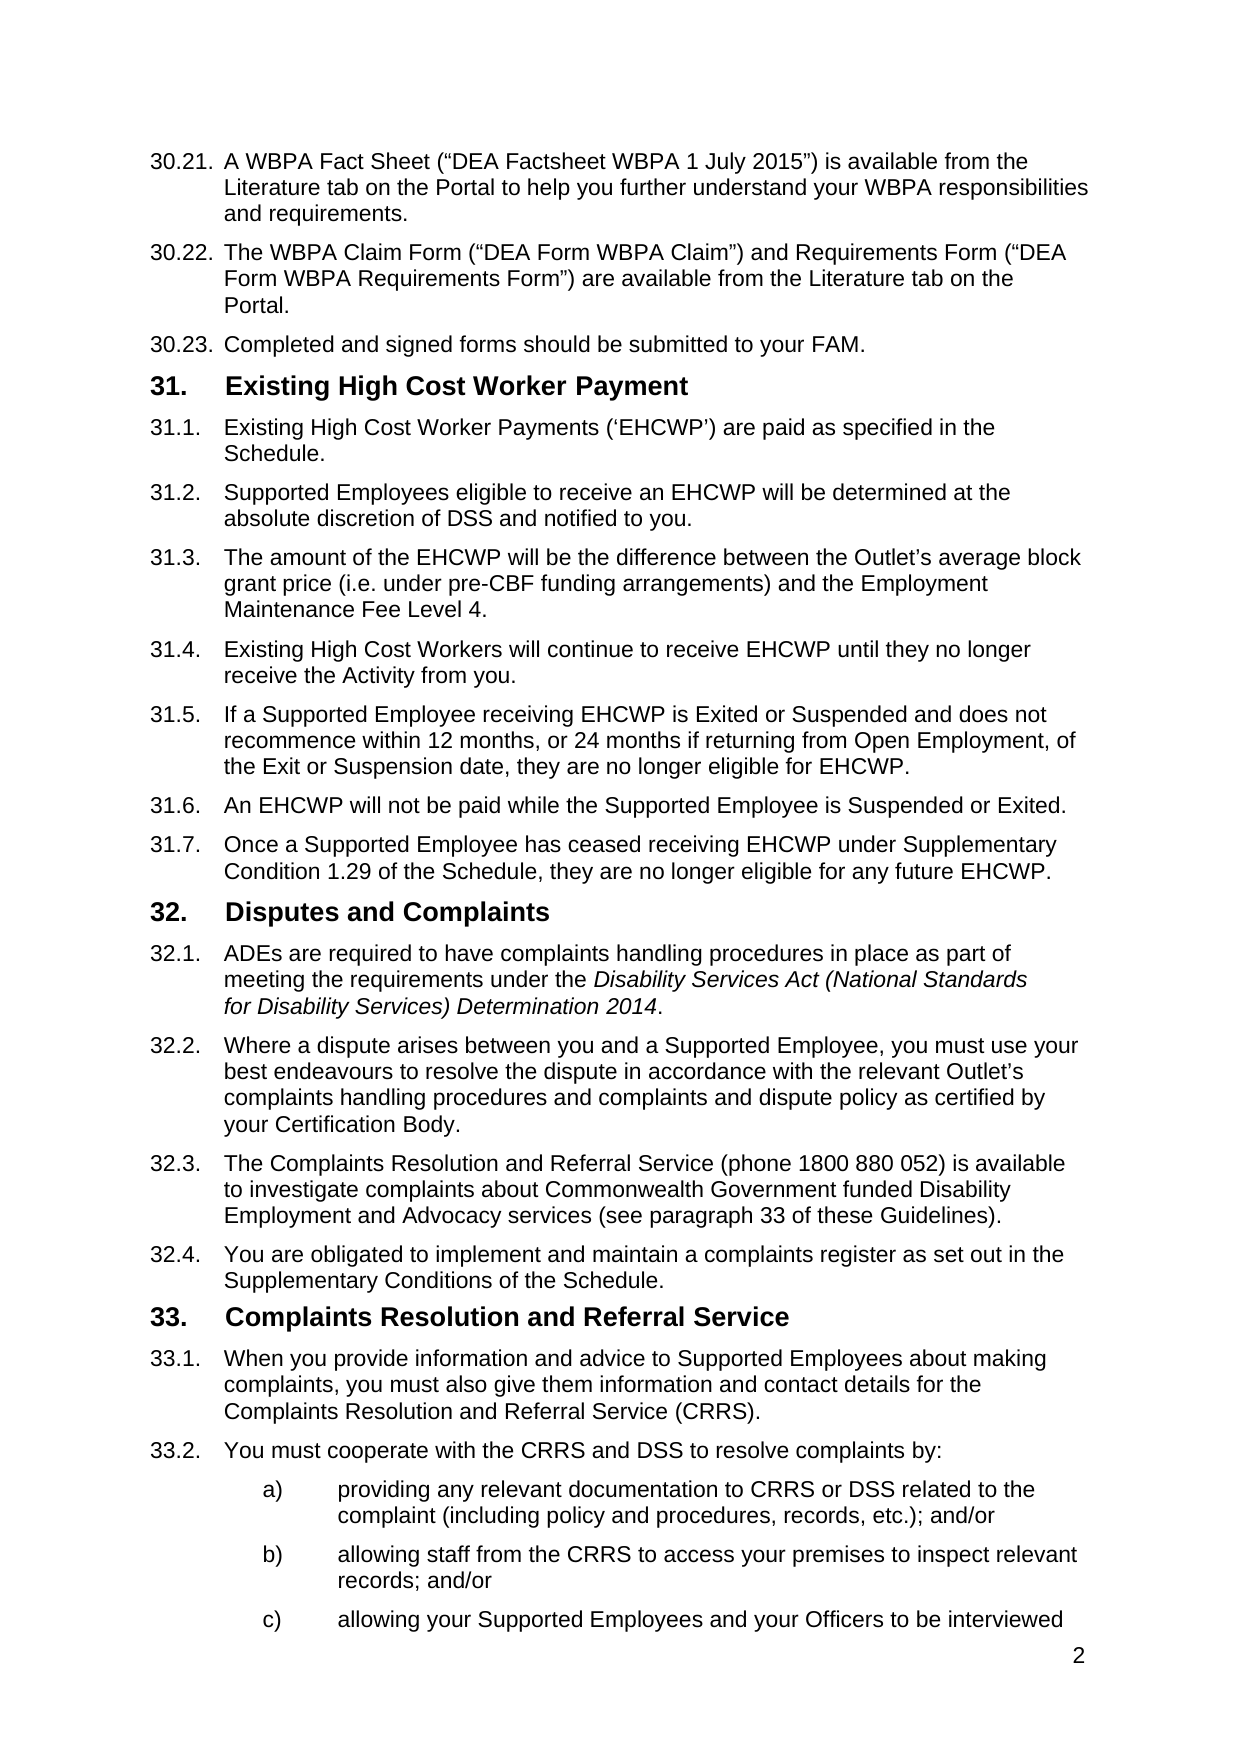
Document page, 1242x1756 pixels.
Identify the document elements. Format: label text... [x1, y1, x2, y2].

list An EHCWP will not be paid while the Supported Employee is Suspended or Exited. [150, 792, 1121, 819]
list Existing High Cost Workers will continue to receive EHCWP until they no longer receive the Activity from you. [150, 636, 1033, 688]
list The WBPA Claim Form (“DEA Form WBPA Claim”) and Requirements Form (“DEA Form WBPA Requirements Form”) are available from the Literature tab on the Portal. [150, 239, 1085, 318]
subtitle Complaints Resolution and Referral Service [150, 1301, 1121, 1333]
list You are obligated to implement and maintain a complaints register as set out in the Supplementary Conditions of the Schedule. [150, 1241, 1066, 1294]
list If a Supported Employee receiving EHCWP is Exited or Suspended and does not recommence within 12 months, or 24 months if returning from Open Employment, of the Exit or Suspension date, they are no longer eligible for EHCWP. [150, 701, 1077, 779]
list providing any relevant documentation to CRRS or DSS related to the complaint (including policy and procedures, records, etc.); and/or [262, 1476, 1037, 1528]
list When you provide information and advice to Supported Employees about making complaints, you must also give them information and contact details for the Complaints Resolution and Referral Service (CRRS). [150, 1345, 1048, 1424]
list Completed and signed forms should be submitted to your FAM. [150, 331, 1121, 357]
subtitle Disputes and Complaints [150, 896, 1121, 927]
list Where a dispute arises between you and a Supported Employee, you must use your best endeavours to resolve the dispute in accordance with the relevant Outlet’s complaints handling procedures and complaints and dispute policy as certified by your Certification Body. [150, 1032, 1080, 1137]
list Existing High Cost Worker Payments (‘EHCWP’) are paid as specified in the Schedule. [150, 413, 997, 466]
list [262, 1606, 1064, 1632]
list ADEs are required to have complaints handling procedures in place as part of meeting the requirements under the Disability Services Act (National Standards for Disability Services) Determination 2014. [150, 940, 1062, 1019]
list allowing staff from the CRRS to access your premises to inspect relevant records; and/or [262, 1541, 1078, 1593]
list The amount of the EHCWP will be the difference between the Outlet’s average block grant price (i.e. under pre-CBF funding arrangements) and the Employment Maintenance Fee Level 4. [150, 544, 1082, 623]
list Supported Employees eligible to receive an EHCWP will be determined at the absolute discretion of DSS and notified to you. [150, 479, 1012, 531]
list A WBPA Fact Sheet (“DEA Factsheet WBPA 1 July 2015”) is available from the Literature tab on the Portal to help you further understand your WBPA responsibilities and requirements. [150, 148, 1090, 227]
list Once a Supported Employee has ceased receiving EHCWP under Supplementary Condition 1.29 of the Schedule, they are no longer eligible for any future EHCWP. [150, 831, 1058, 884]
list The Complaints Resolution and Referral Service (phone 1800 880 052) is available to investigate complaints about Commonwealth Government funded Disability Employment and Advocacy services (see paragraph 33 of these Guidelines). [150, 1150, 1067, 1229]
list You must cooperate with the CRRS and DSS to resolve complaints by: [150, 1437, 1121, 1463]
subtitle Existing High Cost Worker Payment [150, 370, 1121, 401]
